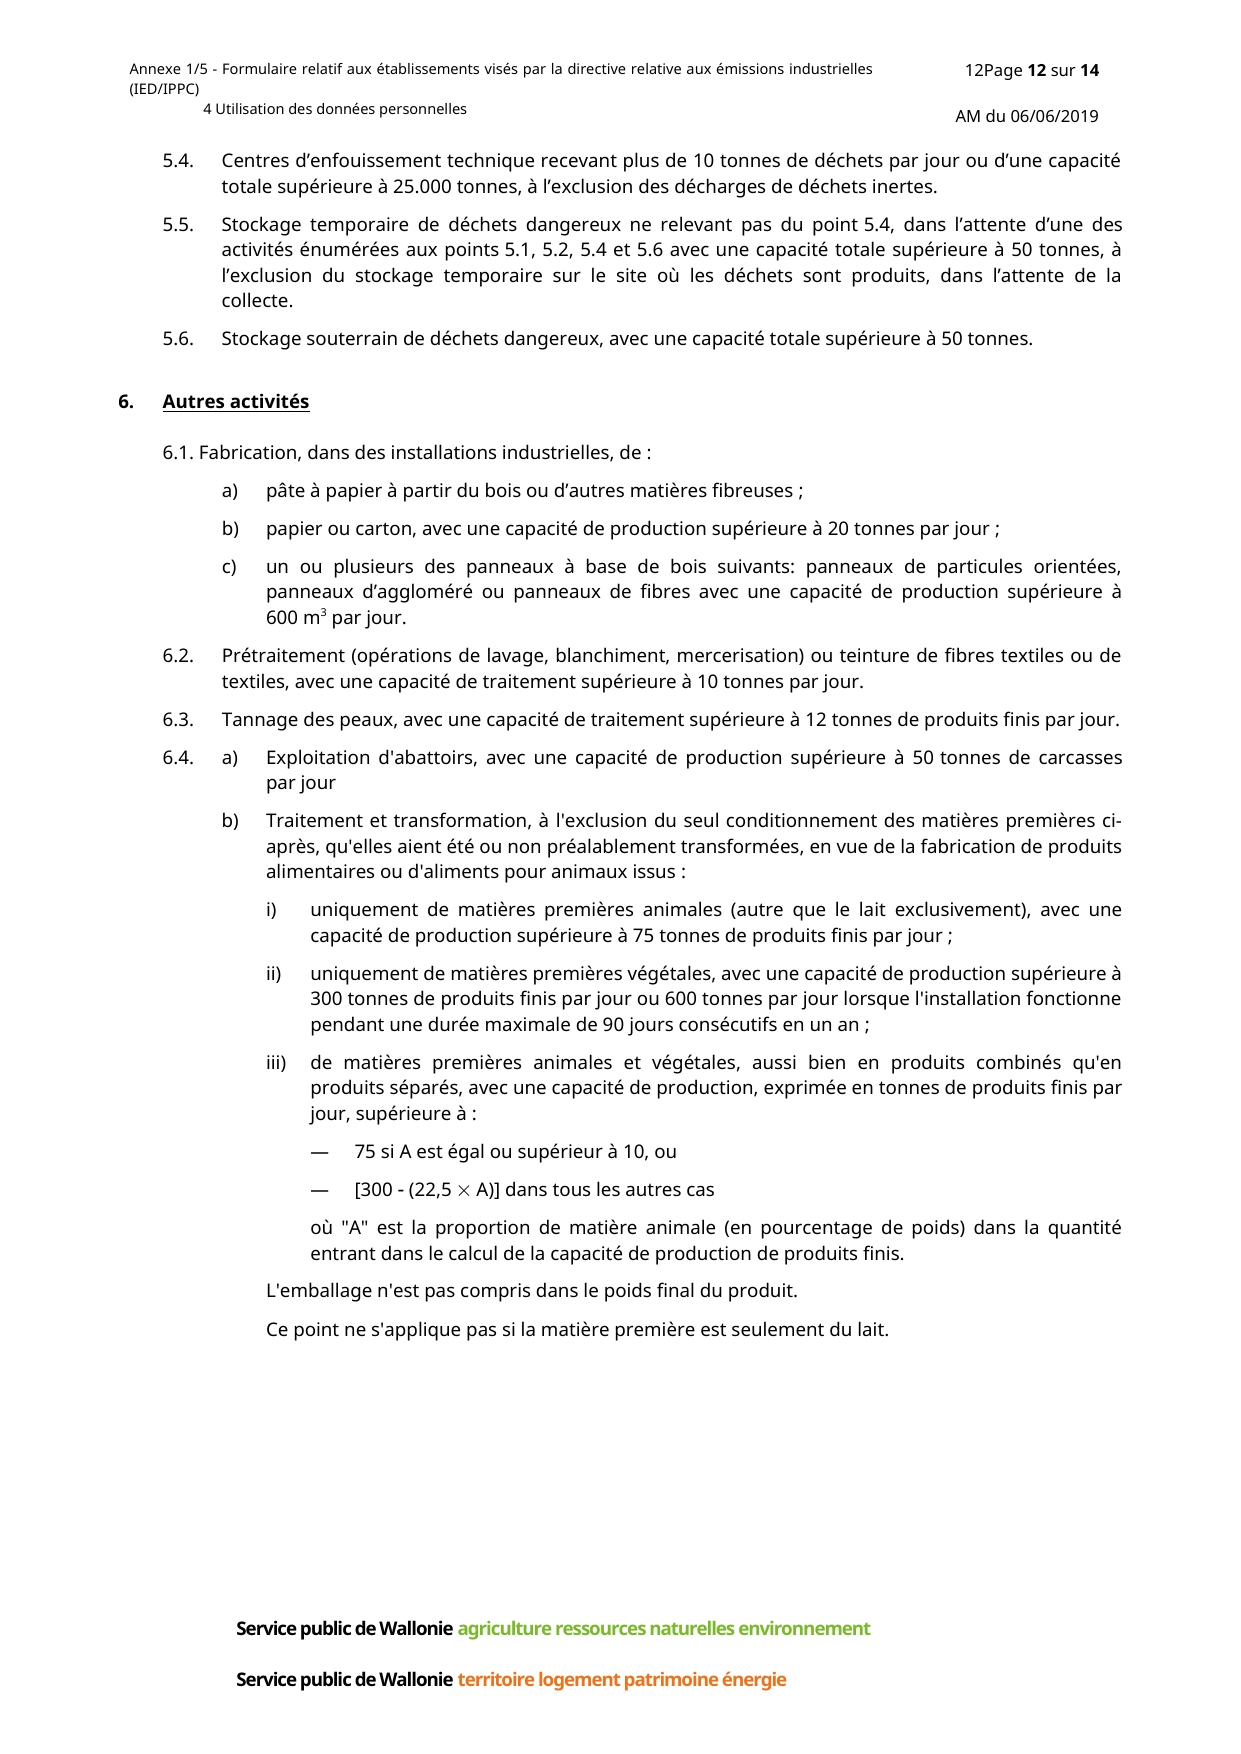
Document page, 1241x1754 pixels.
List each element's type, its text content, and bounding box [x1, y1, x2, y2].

text 6.3. Tannage des peaux, avec une capacité de traitement supérieure à 12 tonnes de produits finis par jour. [162, 706, 1123, 731]
text 5.4. Centres d’enfouissement technique recevant plus de 10 tonnes de déchets par jour ou d’une capacité totale supérieure à 25.000 tonnes, à l’exclusion des décharges de déchets inertes. [162, 148, 1123, 199]
text 6. Autres activités [118, 389, 1123, 414]
text où "A" est la proportion de matière animale (en pourcentage de poids) dans la quantité entrant dans le calcul de la capacité de production de produits finis. [310, 1214, 1123, 1265]
text 5.6. Stockage souterrain de déchets dangereux, avec une capacité totale supérieure à 50 tonnes. [162, 326, 1123, 351]
text ii) uniquement de matières premières végétales, avec une capacité de production supérieure à 300 tonnes de produits finis par jour ou 600 tonnes par jour lorsque l'installation fonctionne pendant une durée maximale de 90 jours consécutifs en un an ; [266, 960, 1123, 1037]
text L'emballage n'est pas compris dans le poids final du produit. [266, 1278, 1123, 1303]
text a) pâte à papier à partir du bois ou d’autres matières fibreuses ; [222, 477, 1123, 503]
text 6.1. Fabrication, dans des installations industrielles, de : [162, 439, 1123, 465]
text iii) de matières premières animales et végétales, aussi bien en produits combinés qu'en produits séparés, avec une capacité de production, exprimée en tonnes de produits finis par jour, supérieure à : [266, 1049, 1123, 1126]
text 6.2. Prétraitement (opérations de lavage, blanchiment, mercerisation) ou teinture de fibres textiles ou de textiles, avec une capacité de traitement supérieure à 10 tonnes par jour. [162, 642, 1123, 693]
text — [300 (22,5 A)] dans tous les autres cas [310, 1176, 1123, 1202]
text i) uniquement de matières premières animales (autre que le lait exclusivement), avec une capacité de production supérieure à 75 tonnes de produits finis par jour ; [266, 897, 1123, 948]
text 6.4. a) Exploitation d'abattoirs, avec une capacité de production supérieure à 50 tonnes de carcasses par jour [162, 744, 1123, 795]
text — 75 si A est égal ou supérieur à 10, ou [310, 1138, 1123, 1164]
text b) Traitement et transformation, à l'exclusion du seul conditionnement des matières premières ci-après, qu'elles aient été ou non préalablement transformées, en vue de la fabrication de produits alimentaires ou d'aliments pour animaux issus : [221, 807, 1123, 884]
text c) un ou plusieurs des panneaux à base de bois suivants: panneaux de particules orientées, panneaux d’aggloméré ou panneaux de fibres avec une capacité de production supérieure à 600 m3 par jour. [222, 553, 1123, 630]
text b) papier ou carton, avec une capacité de production supérieure à 20 tonnes par jour ; [222, 515, 1123, 541]
text 5.5. Stockage temporaire de déchets dangereux ne relevant pas du point 5.4, dans l’attente d’une des activités énumérées aux points 5.1, 5.2, 5.4 et 5.6 avec une capacité totale supérieure à 50 tonnes, à l’exclusion du stockage temporaire sur le site où les déchets sont produits, dans l’attente de la collecte. [162, 211, 1123, 313]
text Ce point ne s'applique pas si la matière première est seulement du lait. [266, 1316, 1123, 1341]
